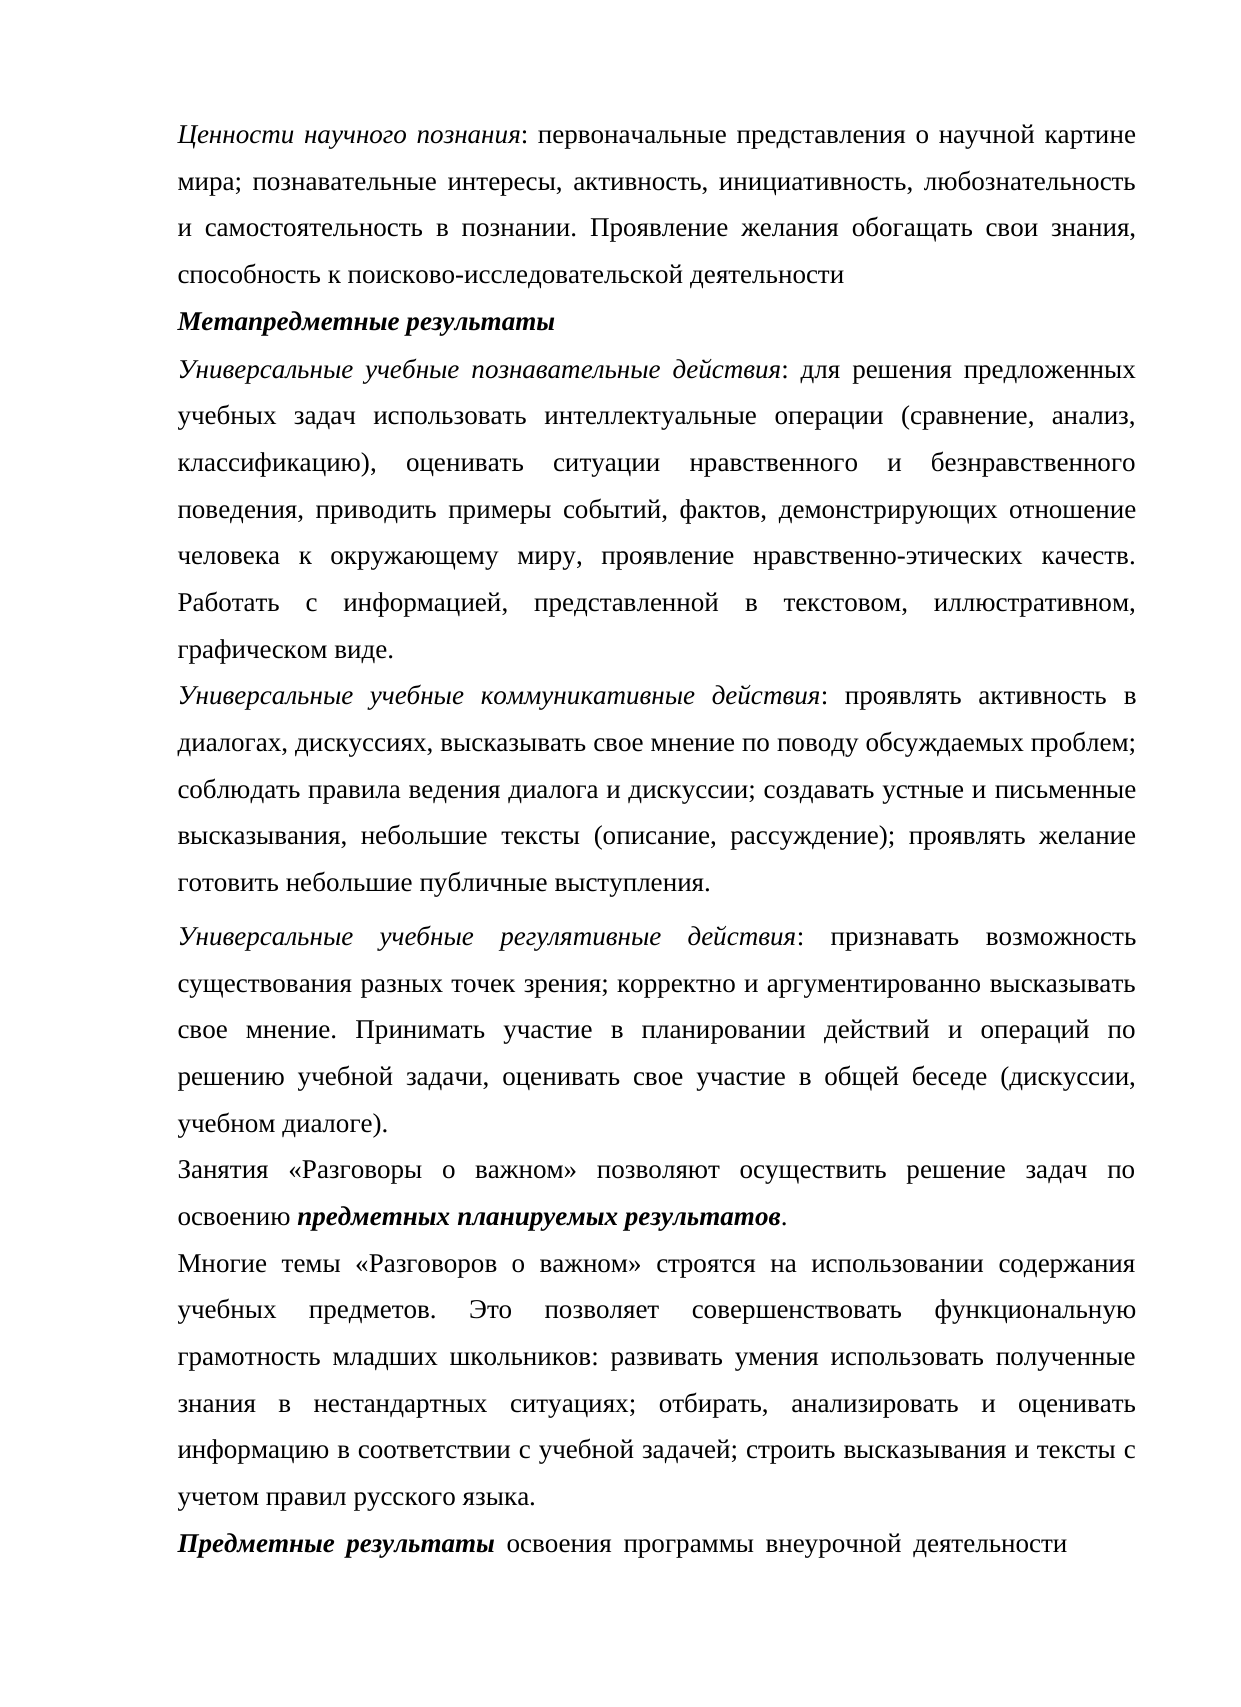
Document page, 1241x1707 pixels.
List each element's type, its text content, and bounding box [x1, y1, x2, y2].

text Метапредметные результаты [177, 305, 1152, 336]
text Занятия «Разговоры о важном» позволяют осуществить решение задач по освоению предметных планируемых результатов. [177, 1154, 1135, 1231]
text Ценности научного познания: первоначальные представления о научной картине мира; познавательные интересы, активность, инициативность, любознательность и самостоятельность в познании. Проявление желания обогащать свои знания, способность к поисково-исследовательской деятельности [177, 118, 1136, 289]
text Предметные результаты освоения программы внеурочной деятельности [177, 1527, 1152, 1558]
text Универсальные учебные познавательные действия: для решения предложенных учебных задач использовать интеллектуальные операции (сравнение, анализ, классификацию), оценивать ситуации нравственного и безнравственного поведения, приводить примеры событий, фактов, демонстрирующих отношение человека к окружающему миру, проявление нравственно-этических качеств. Работать с информацией, представленной в текстовом, иллюстративном, графическом виде. [177, 353, 1136, 664]
text Многие темы «Разговоров о важном» строятся на использовании содержания учебных предметов. Это позволяет совершенствовать функциональную грамотность младших школьников: развивать умения использовать полученные знания в нестандартных ситуациях; отбирать, анализировать и оценивать информацию в соответствии с учебной задачей; строить высказывания и тексты с учетом правил русского языка. [177, 1247, 1136, 1511]
text Универсальные учебные коммуникативные действия: проявлять активность в диалогах, дискуссиях, высказывать свое мнение по поводу обсуждаемых проблем; соблюдать правила ведения диалога и дискуссии; создавать устные и письменные высказывания, небольшие тексты (описание, рассуждение); проявлять желание готовить небольшие публичные выступления. [177, 679, 1136, 897]
text Универсальные учебные регулятивные действия: признавать возможность существования разных точек зрения; корректно и аргументированно высказывать свое мнение. Принимать участие в планировании действий и операций по решению учебной задачи, оценивать свое участие в общей беседе (дискуссии, учебном диалоге). [177, 920, 1136, 1138]
